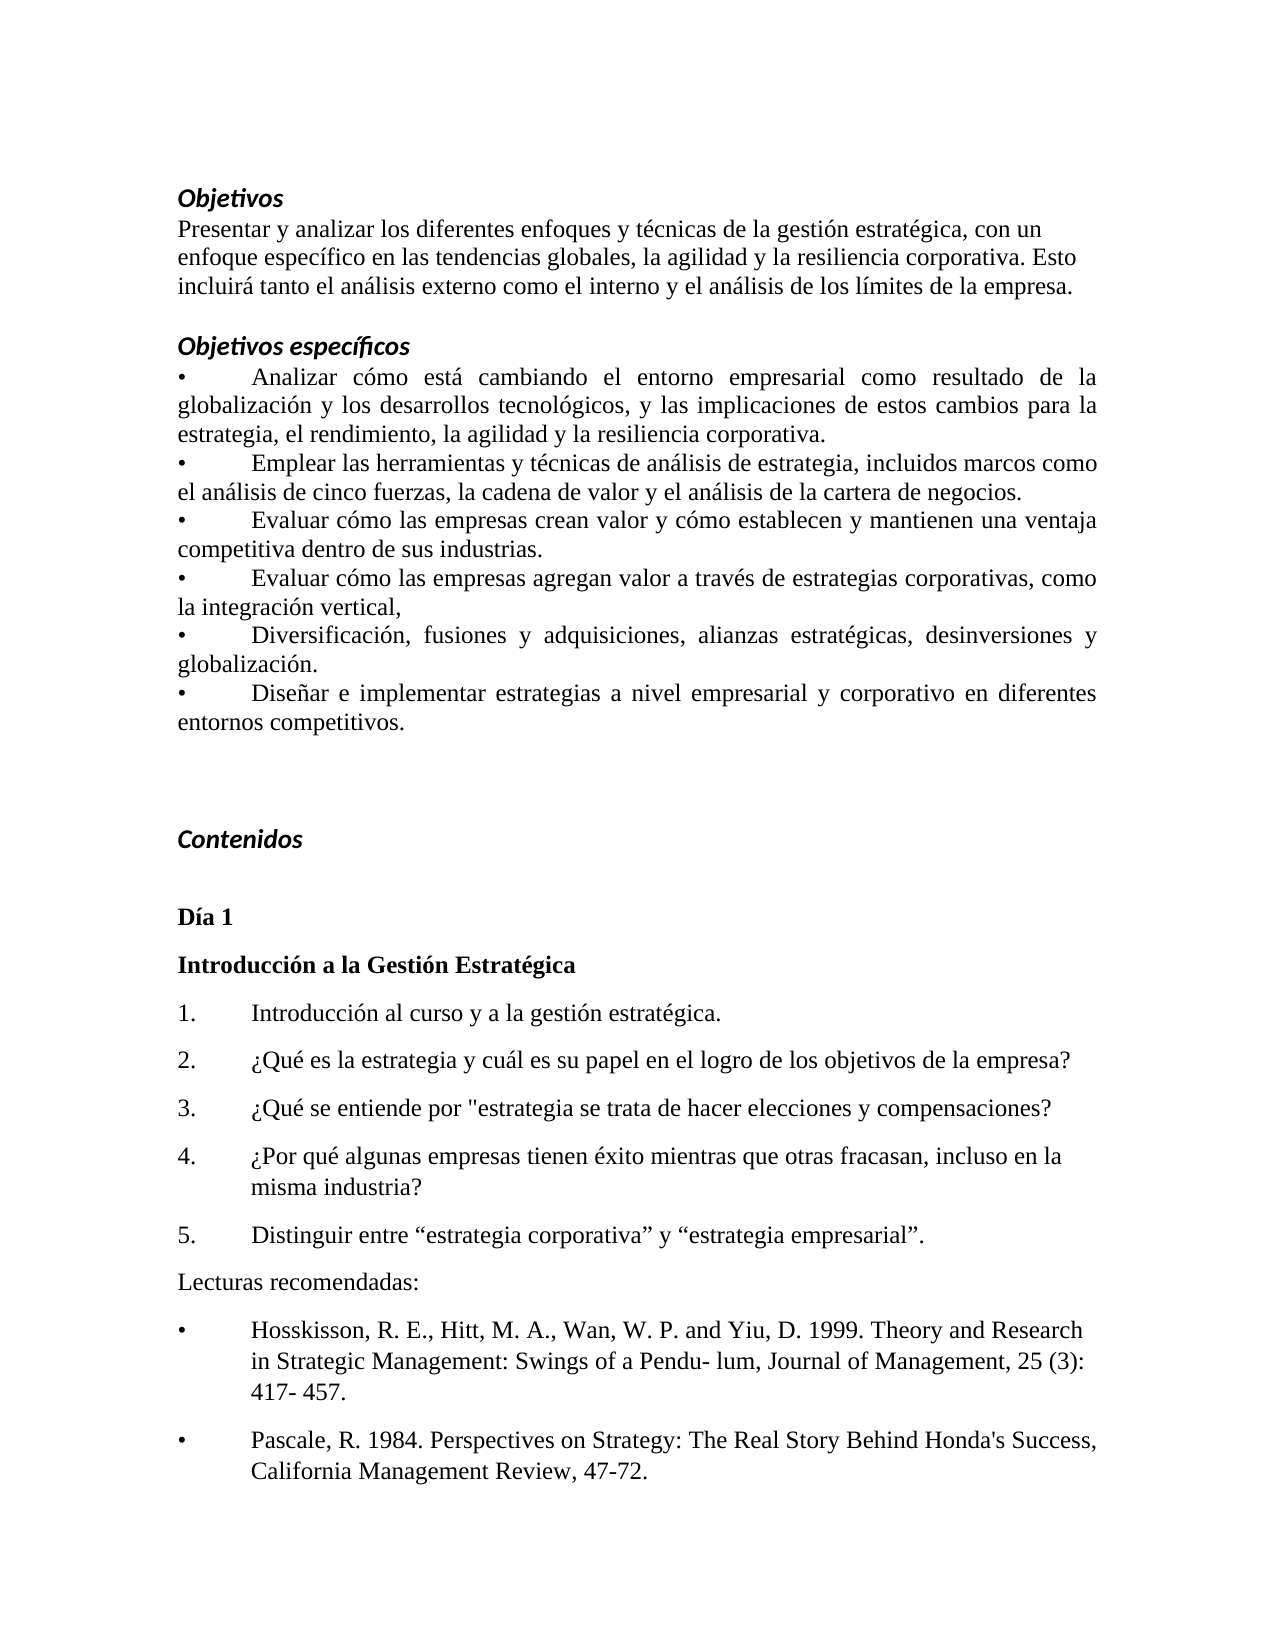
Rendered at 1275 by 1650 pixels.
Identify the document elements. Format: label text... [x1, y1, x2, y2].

text 1. Introducción al curso y a la gestión estratégica. [177, 998, 1098, 1027]
text Introducción a la Gestión Estratégica [177, 950, 1098, 979]
subtitle Objetivos [177, 181, 1098, 214]
text • Diseñar e implementar estrategias a nivel empresarial y corporativo en diferentes entornos competitivos. [177, 678, 1098, 736]
text 2. ¿Qué es la estrategia y cuál es su papel en el logro de los objetivos de la empresa? [177, 1046, 1098, 1074]
subtitle Objetivos específicos [177, 329, 1098, 362]
text Lecturas recomendadas: [177, 1267, 1098, 1296]
text • Evaluar cómo las empresas crean valor y cómo establecen y mantienen una ventaja competitiva dentro de sus industrias. [177, 506, 1098, 563]
text • Analizar cómo está cambiando el entorno empresarial como resultado de la globalización y los desarrollos tecnológicos, y las implicaciones de estos cambios para la estrategia, el rendimiento, la agilidad y la resiliencia corporativa. [177, 362, 1098, 448]
text • Emplear las herramientas y técnicas de análisis de estrategia, incluidos marcos como el análisis de cinco fuerzas, la cadena de valor y el análisis de la cartera de negocios. [177, 448, 1098, 506]
text • Pascale, R. 1984. Perspectives on Strategy: The Real Story Behind Honda's Success, California Management Review, 47-72. [177, 1425, 1098, 1485]
text • Evaluar cómo las empresas agregan valor a través de estrategias corporativas, como la integración vertical, [177, 563, 1098, 621]
text • Hosskisson, R. E., Hitt, M. A., Wan, W. P. and Yiu, D. 1999. Theory and Research in Strategic Management: Swings of a Pendu- lum, Journal of Management, 25 (3): 417- 457. [177, 1315, 1098, 1406]
text Presentar y analizar los diferentes enfoques y técnicas de la gestión estratégica, con un enfoque específico en las tendencias globales, la agilidad y la resiliencia corporativa. Esto incluirá tanto el análisis externo como el interno y el análisis de los límites de la empresa. [177, 214, 1098, 300]
text 5. Distinguir entre “estrategia corporativa” y “estrategia empresarial”. [177, 1220, 1098, 1248]
text 3. ¿Qué se entiende por "estrategia se trata de hacer elecciones y compensaciones? [177, 1093, 1098, 1122]
text • Diversificación, fusiones y adquisiciones, alianzas estratégicas, desinversiones y globalización. [177, 621, 1098, 678]
text 4. ¿Por qué algunas empresas tienen éxito mientras que otras fracasan, incluso en la misma industria? [177, 1141, 1098, 1201]
text Día 1 [177, 902, 1098, 931]
subtitle Contenidos [177, 822, 1098, 855]
